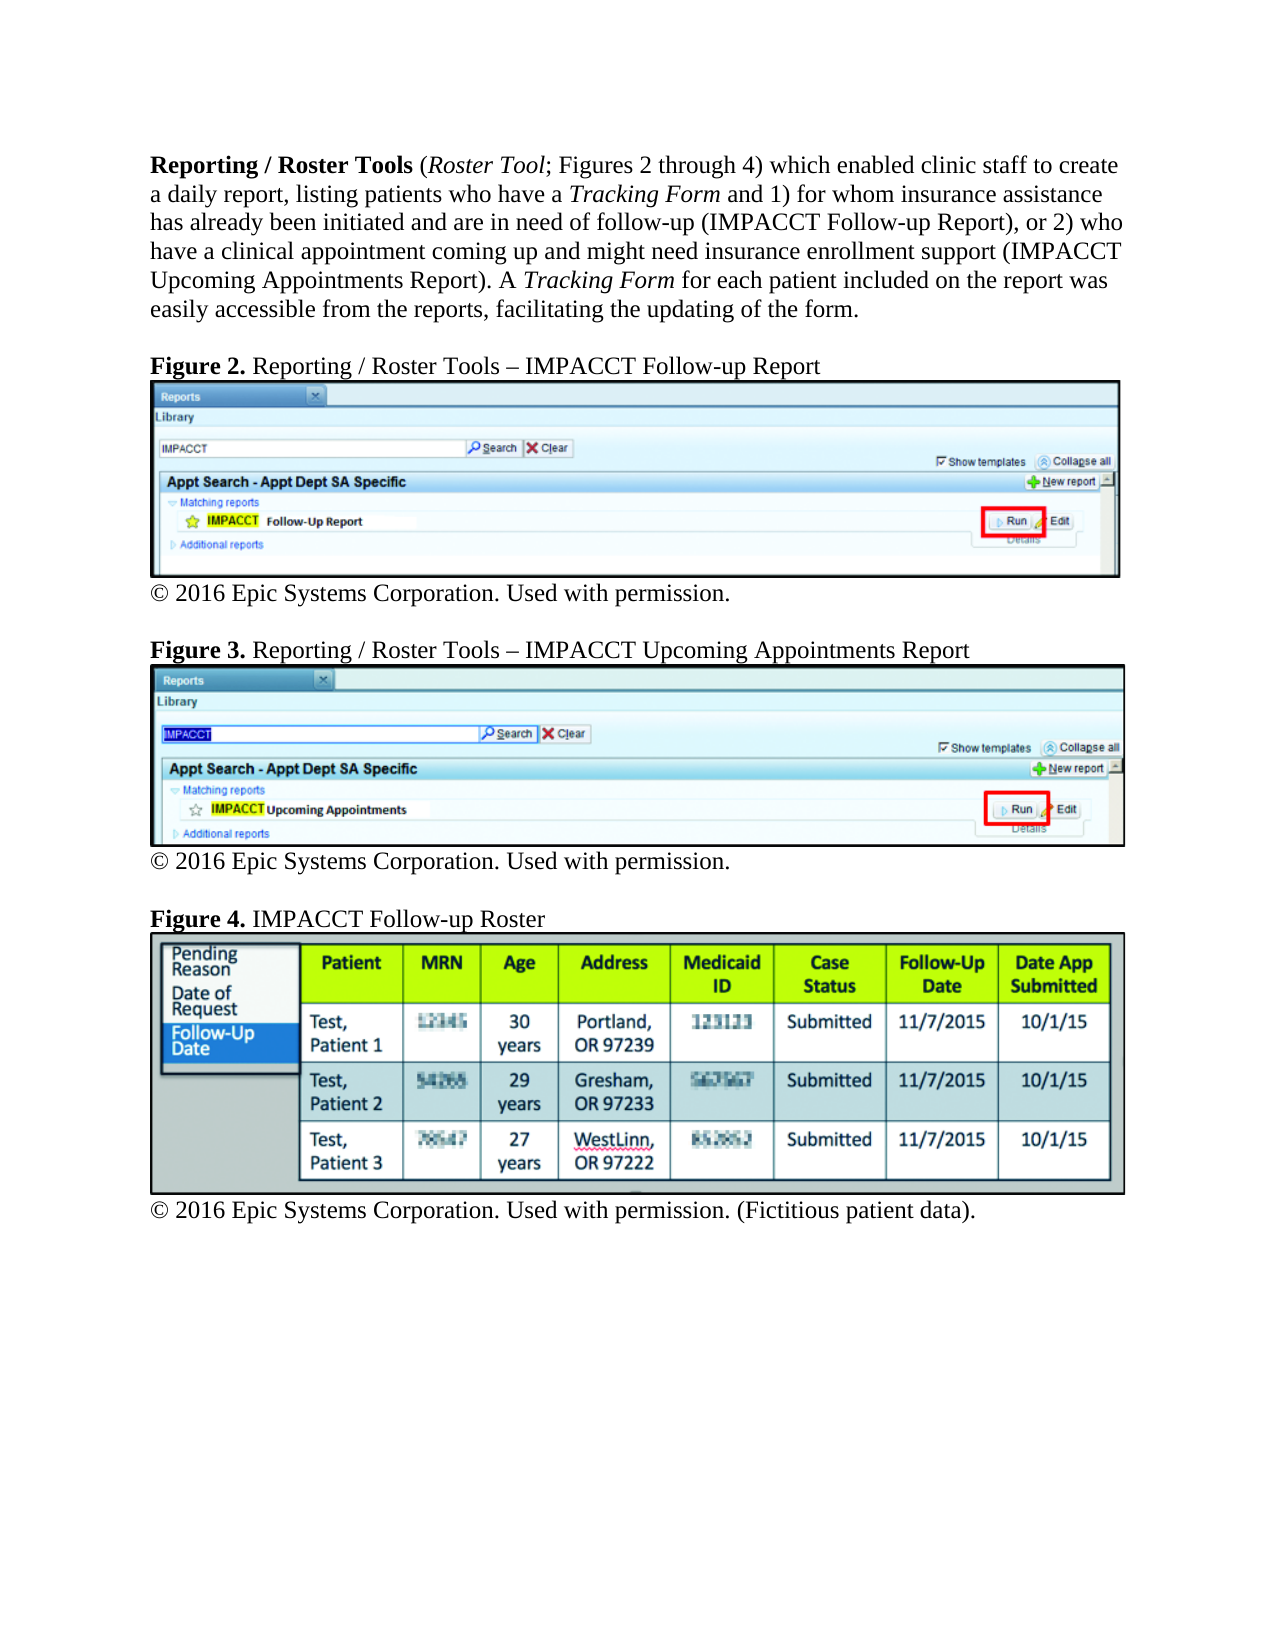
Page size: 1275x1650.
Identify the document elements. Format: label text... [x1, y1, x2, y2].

text Figure 4. IMPACCT Follow-up Roster [150, 904, 1125, 932]
picture [150, 380, 1121, 578]
text © 2016 Epic Systems Corporation. Used with permission. [150, 847, 1125, 875]
text Figure 2. Reporting / Roster Tools – IMPACCT Follow-up Report [150, 351, 1125, 380]
picture [150, 664, 1125, 847]
text Reporting / Roster Tools (Roster Tool; Figures 2 through 4) which enabled clinic staff to create a daily report, listing patients who have a Tracking Form and 1) for whom insurance assistance has already been initiated and are in need of follow-up (IMPACCT Follow-up Report), or 2) who have a clinical appointment coming up and might need insurance enrollment support (IMPACCT Upcoming Appointments Report). A Tracking Form for each patient included on the report was easily accessible from the reports, facilitating the updating of the form. [150, 150, 1125, 322]
picture [150, 932, 1125, 1195]
text Figure 3. Reporting / Roster Tools – IMPACCT Upcoming Appointments Report [150, 635, 1125, 664]
text © 2016 Epic Systems Corporation. Used with permission. (Fictitious patient data). [150, 1195, 1125, 1223]
text © 2016 Epic Systems Corporation. Used with permission. [150, 578, 1125, 607]
